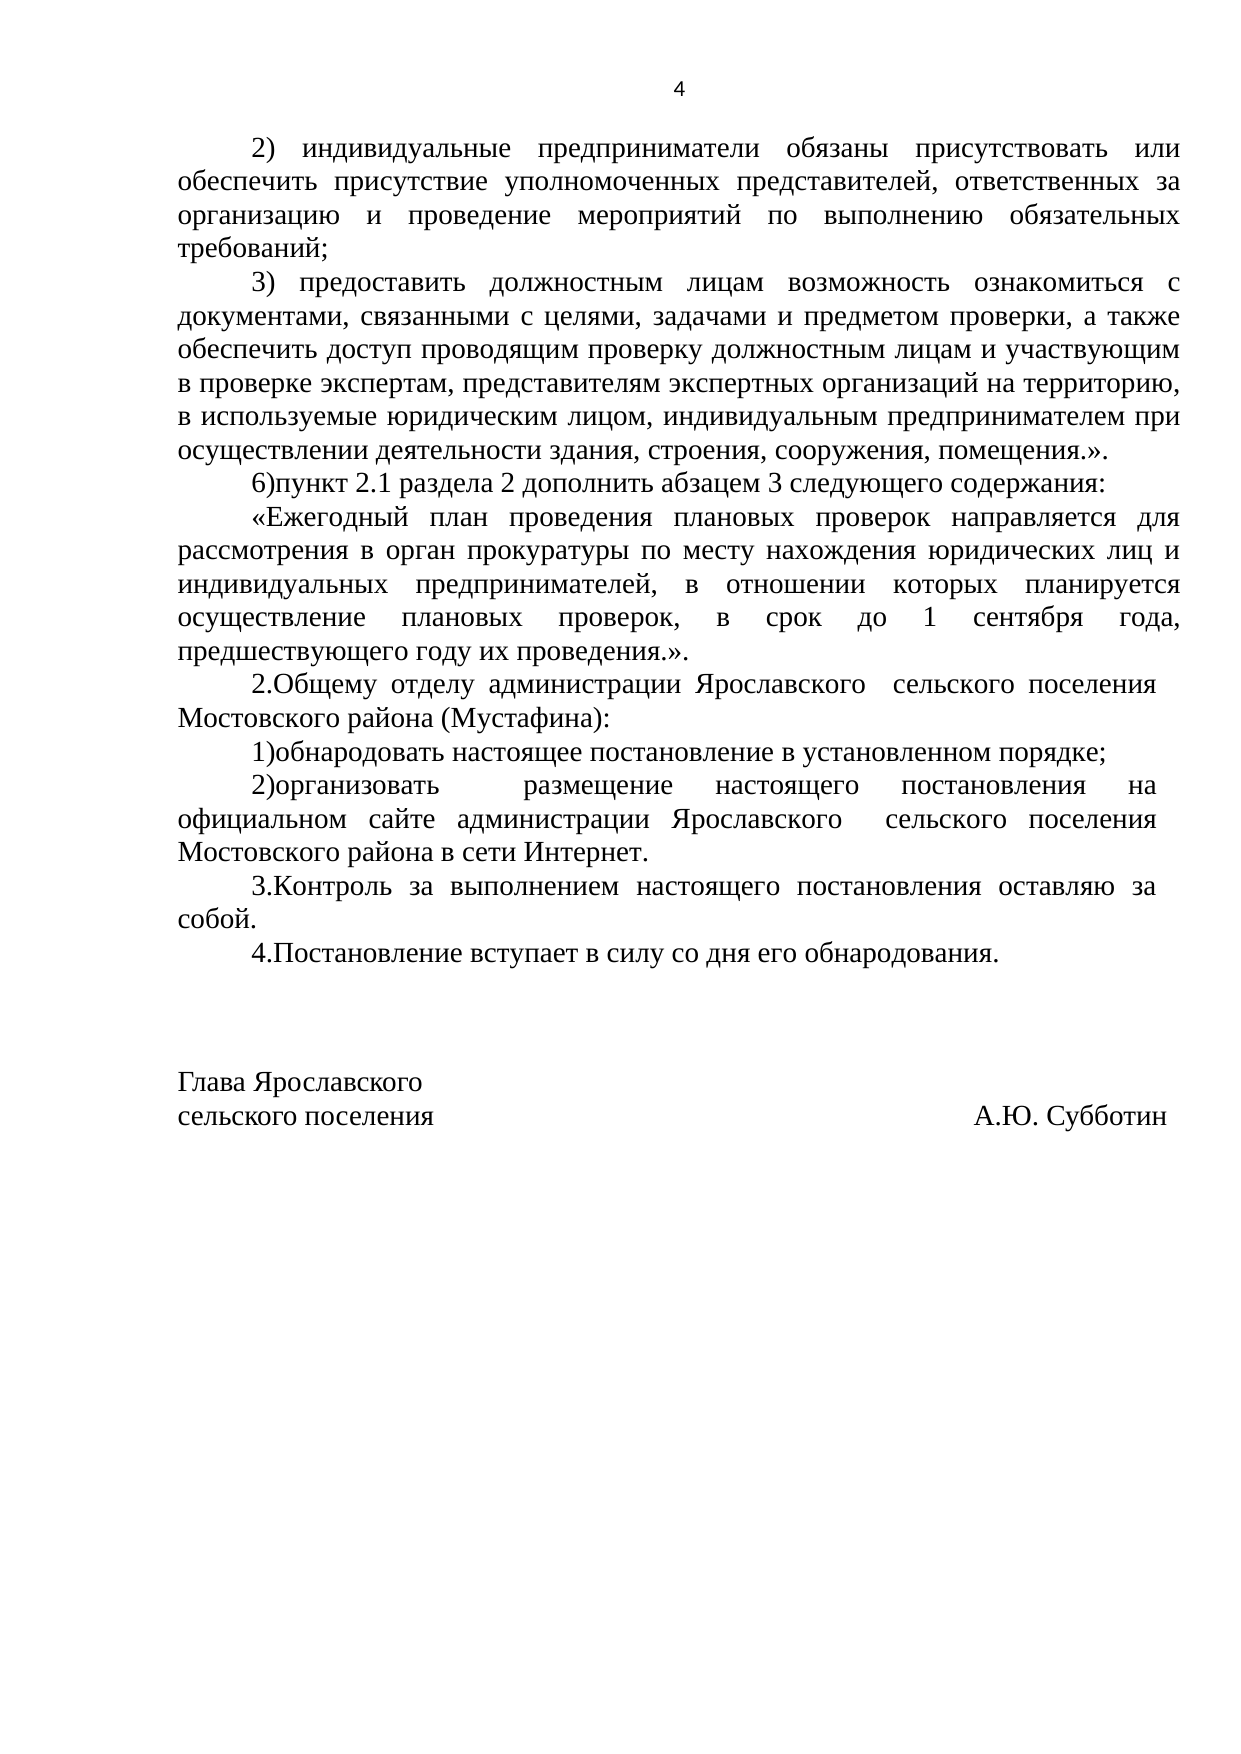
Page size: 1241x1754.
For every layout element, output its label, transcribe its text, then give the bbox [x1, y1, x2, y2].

text 6)пункт 2.1 раздела 2 дополнить абзацем 3 следующего содержания: [177, 465, 1181, 499]
text 3) предоставить должностным лицам возможность ознакомиться с документами, связанными с целями, задачами и предметом проверки, а также обеспечить доступ проводящим проверку должностным лицам и участвующим в проверке экспертам, представителям экспертных организаций на территорию, в используемые юридическим лицом, индивидуальным предпринимателем при осуществлении деятельности здания, строения, сооружения, помещения.». [177, 264, 1181, 465]
text «Ежегодный план проведения плановых проверок направляется для рассмотрения в орган прокуратуры по месту нахождения юридических лиц и индивидуальных предпринимателей, в отношении которых планируется осуществление плановых проверок, в срок до 1 сентября года, предшествующего году их проведения.». [177, 499, 1181, 667]
text Глава Ярославского [177, 1064, 1181, 1098]
text 1)обнародовать настоящее постановление в установленном порядке; [177, 734, 1157, 767]
text 2) индивидуальные предприниматели обязаны присутствовать или обеспечить присутствие уполномоченных представителей, ответственных за организацию и проведение мероприятий по выполнению обязательных требований; [177, 130, 1181, 264]
text 3.Контроль за выполнением настоящего постановления оставляю за собой. [177, 868, 1157, 935]
text 2)организовать размещение настоящего постановления на официальном сайте администрации Ярославского сельского поселения Мостовского района в сети Интернет. [177, 767, 1157, 868]
text сельского поселения А.Ю. Субботин [177, 1098, 1181, 1131]
text 4.Постановление вступает в силу со дня его обнародования. [177, 935, 1157, 968]
text 2.Общему отделу администрации Ярославского сельского поселения Мостовского района (Мустафина): [177, 667, 1157, 734]
